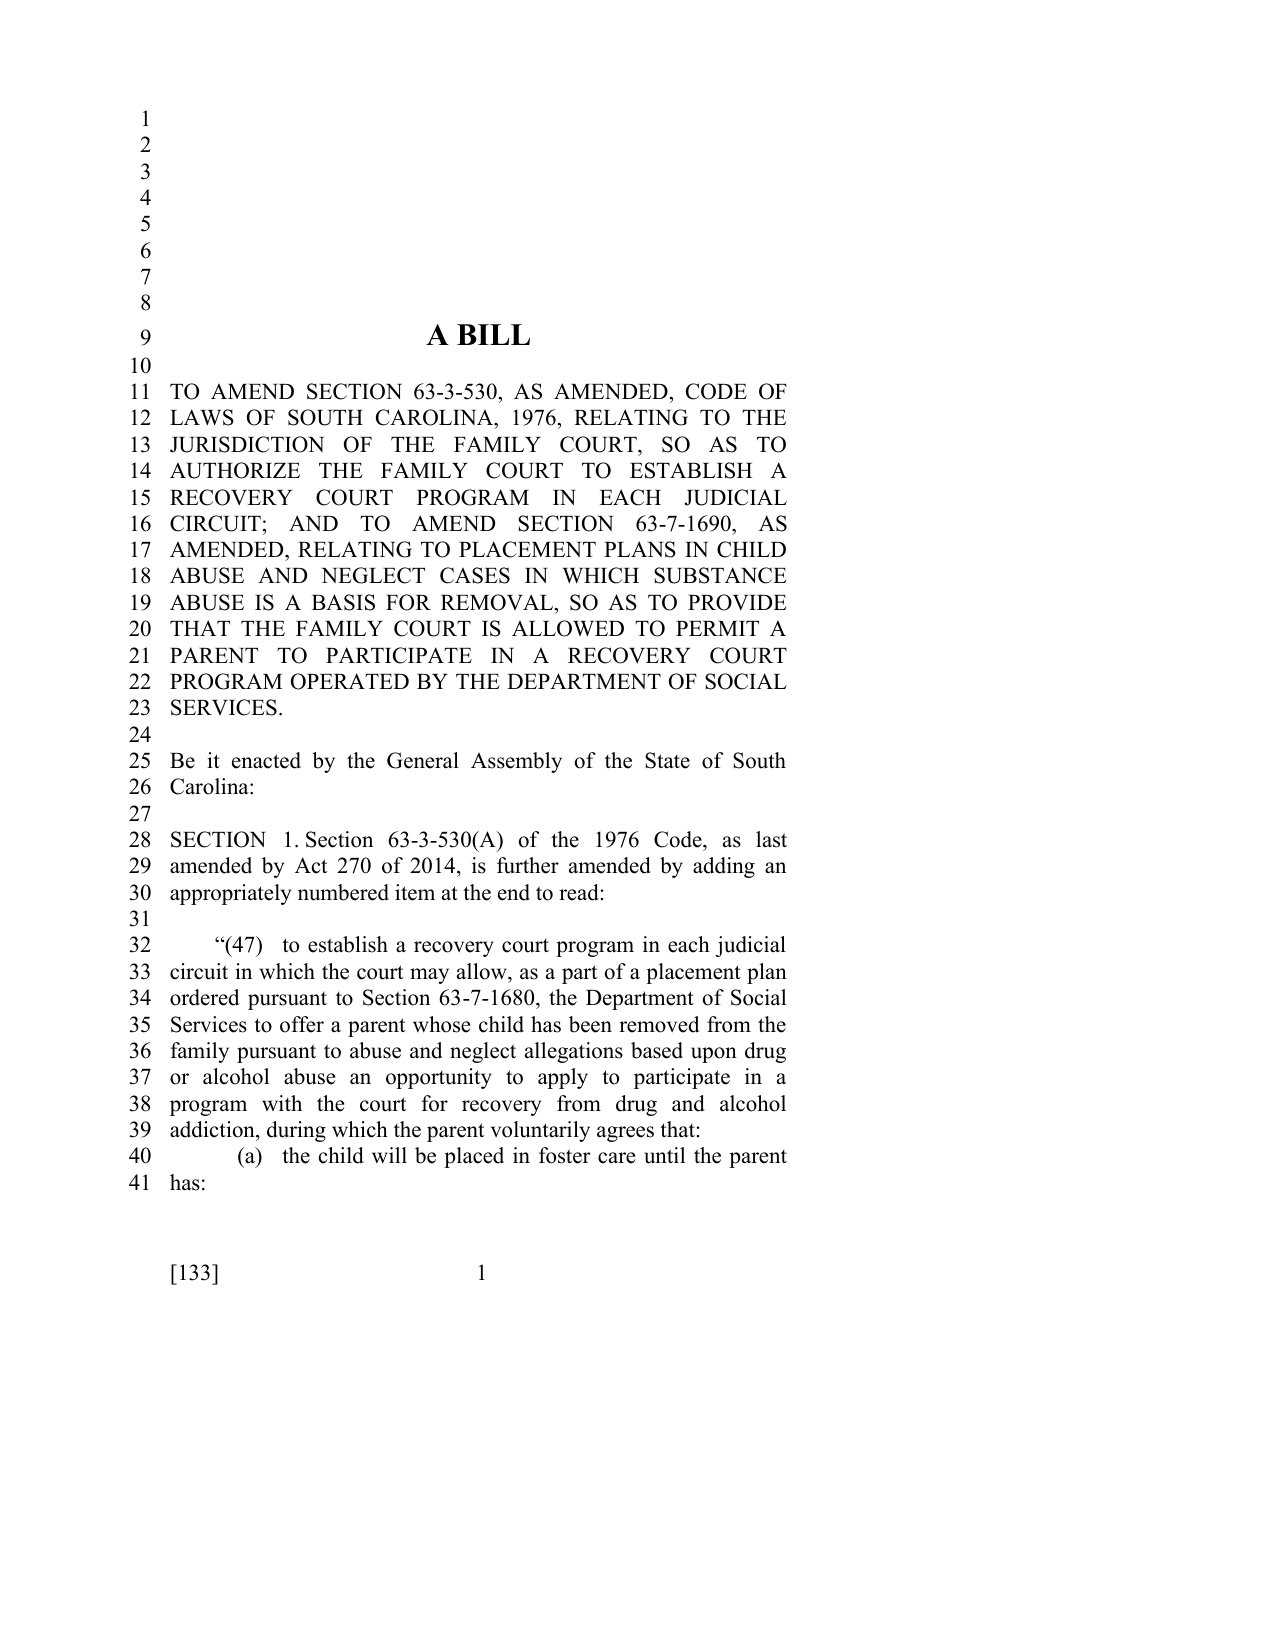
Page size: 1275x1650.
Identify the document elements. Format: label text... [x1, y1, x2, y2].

text “(47) to establish a recovery court program in each judicial circuit in which the court may allow, as a part of a placement plan ordered pursuant to Section 63-7-1680, the Department of Social Services to offer a parent whose child has been removed from the family pursuant to abuse and neglect allegations based upon drug or alcohol abuse an opportunity to apply to participate in a program with the court for recovery from drug and alcohol addiction, during which the parent voluntarily agrees that: [169, 932, 787, 1142]
text TO AMEND SECTION 63-3-530, AS AMENDED, CODE OF LAWS OF SOUTH CAROLINA, 1976, RELATING TO THE JURISDICTION OF THE FAMILY COURT, SO AS TO AUTHORIZE THE FAMILY COURT TO ESTABLISH A RECOVERY COURT PROGRAM IN EACH JUDICIAL CIRCUIT; AND TO AMEND SECTION 63-7-1690, AS AMENDED, RELATING TO PLACEMENT PLANS IN CHILD ABUSE AND NEGLECT CASES IN WHICH SUBSTANCE ABUSE IS A BASIS FOR REMOVAL, SO AS TO PROVIDE THAT THE FAMILY COURT IS ALLOWED TO PERMIT A PARENT TO PARTICIPATE IN A RECOVERY COURT PROGRAM OPERATED BY THE DEPARTMENT OF SOCIAL SERVICES. [169, 378, 787, 721]
text Be it enacted by the General Assembly of the State of South Carolina: [169, 747, 787, 800]
text (a) the child will be placed in foster care until the parent has: [169, 1142, 787, 1195]
text A BILL [169, 316, 787, 352]
text SECTION 1. Section 63-3-530(A) of the 1976 Code, as last amended by Act 270 of 2014, is further amended by adding an appropriately numbered item at the end to read: [169, 826, 787, 905]
